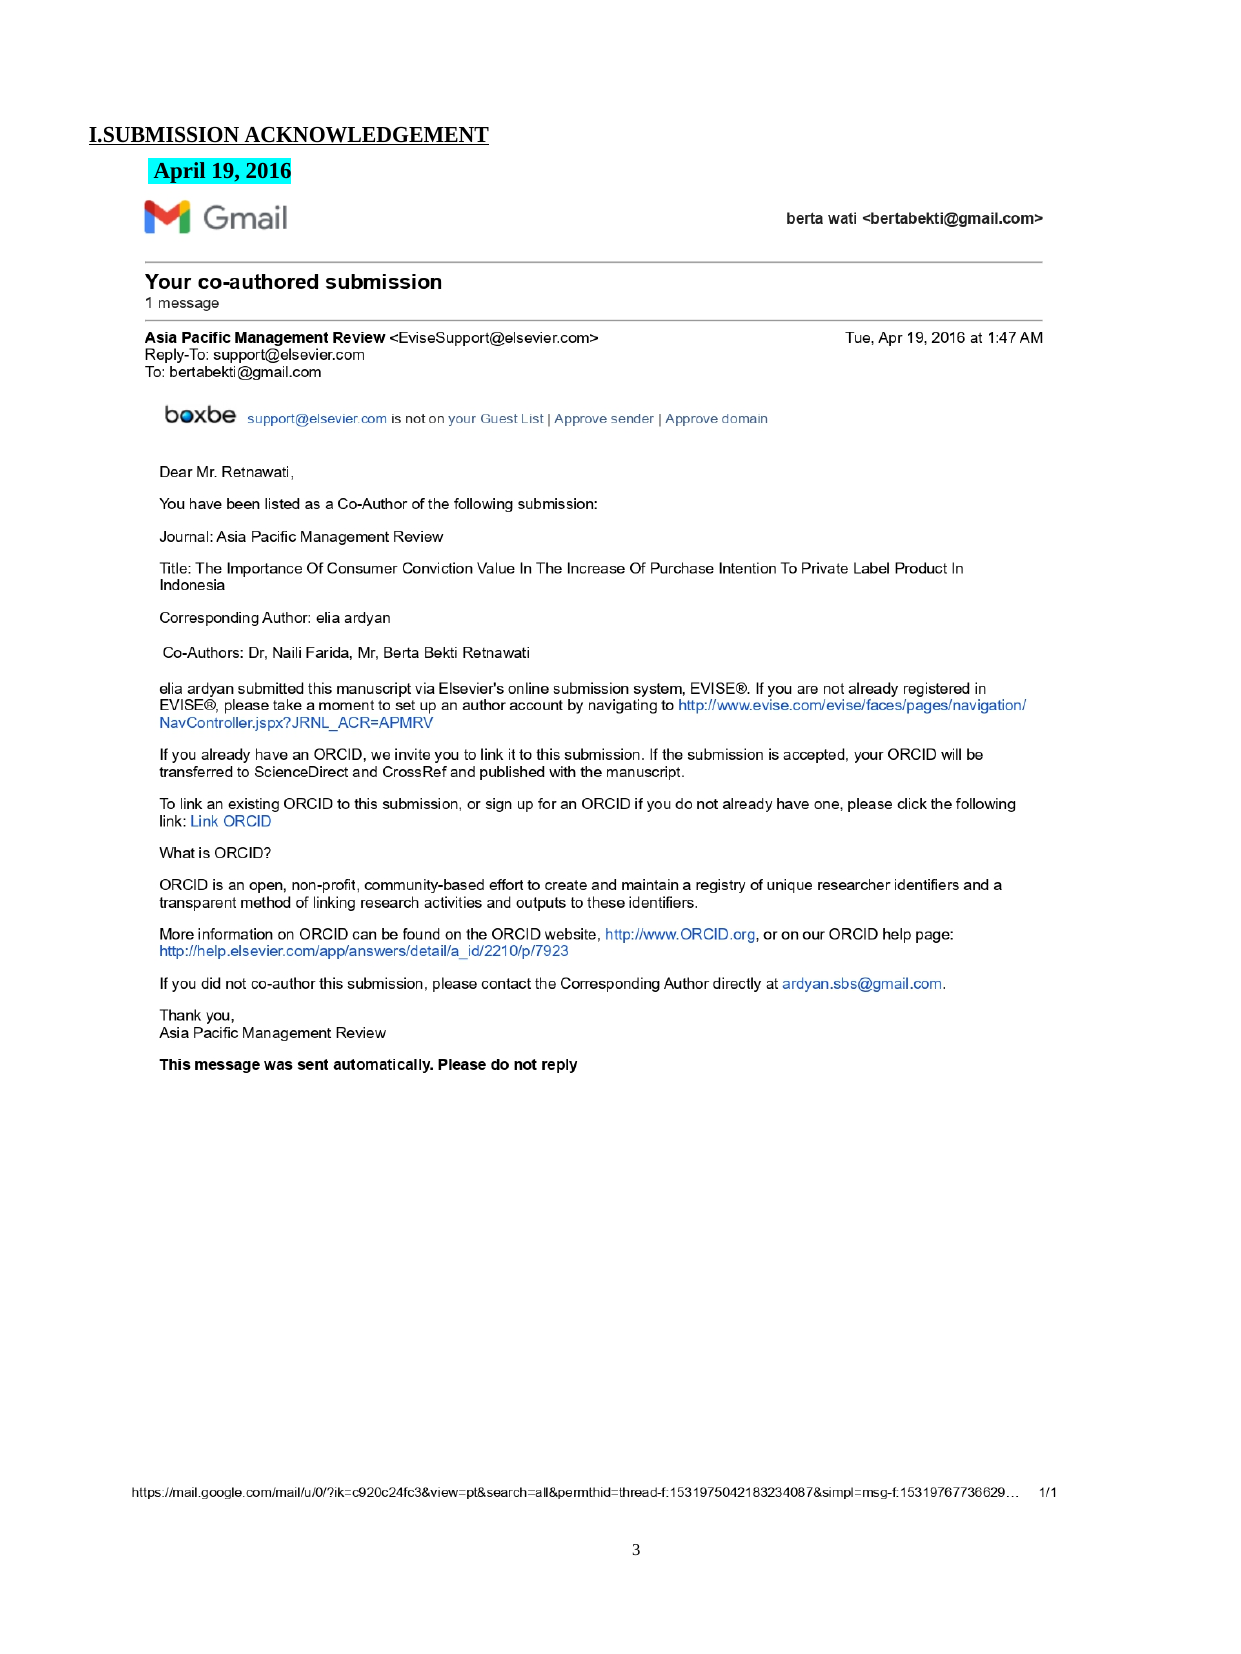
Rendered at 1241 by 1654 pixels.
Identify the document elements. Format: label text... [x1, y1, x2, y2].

picture [88, 190, 1100, 1522]
text I.SUBMISSION ACKNOWLEDGEMENT [88, 121, 1160, 147]
text April 19, 2016 [148, 157, 878, 184]
